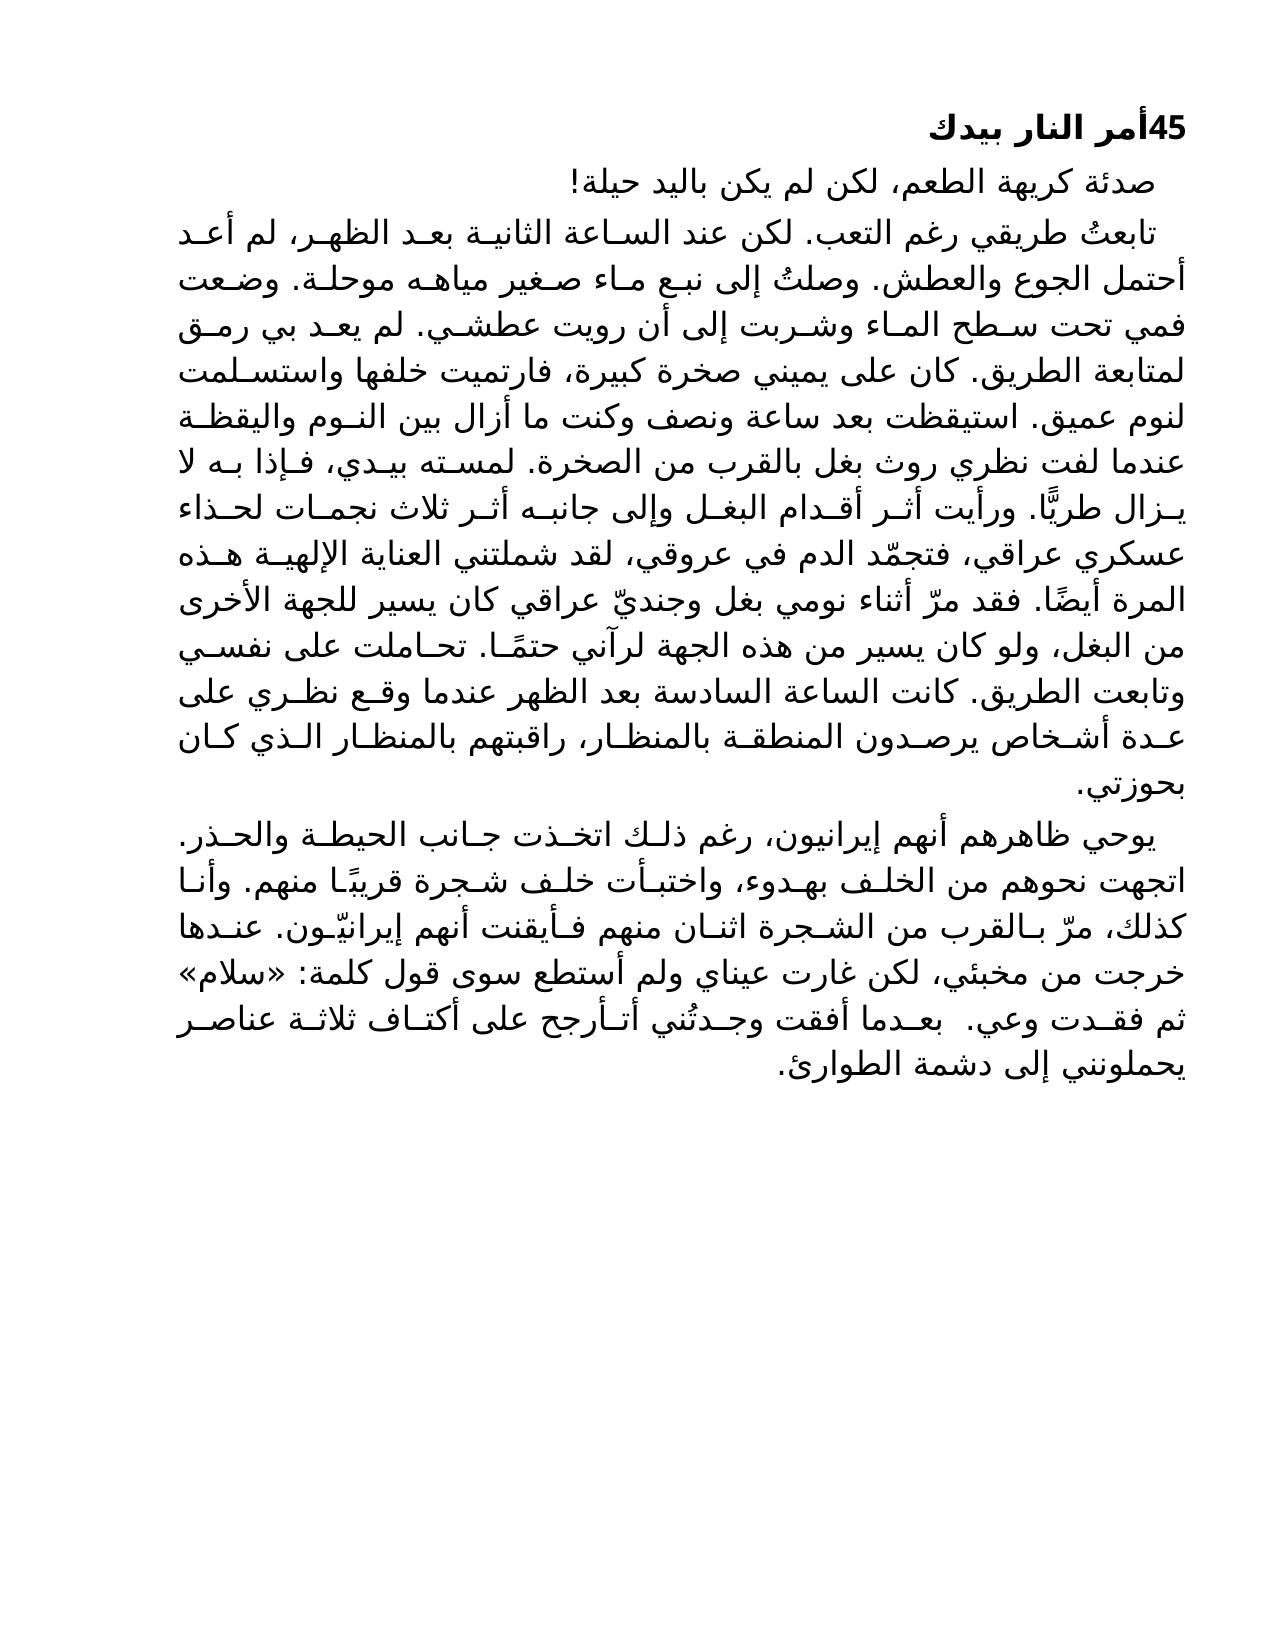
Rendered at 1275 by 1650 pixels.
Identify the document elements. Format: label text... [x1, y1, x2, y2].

text صدئة كريهة الطعم، لكن لم يكن باليد حيلة! [177, 155, 1186, 201]
text يوحي ظاهرهم أنهم إيرانيون، رغم ذلك اتخذت جانب الحيطة والحذر. اتجهت نحوهم من الخلف بهدوء، واختبأت خلف شجرة قريبًا منهم. وأنا كذلك، مرّ بالقرب من الشجرة اثنان منهم فأيقنت أنهم إيرانيّون. عندها خرجت من مخبئي، لكن غارت عيناي ولم أستطع سوى قول كلمة: «سلام» ثم فقدت وعي. بعدما أفقت وجدتُني أتأرجح على أكتاف ثلاثة عناصر يحملونني إلى دشمة الطوارئ. [177, 809, 1186, 1084]
text تابعتُ طريقي رغم التعب. لكن عند الساعة الثانية بعد الظهر، لم أعد أحتمل الجوع والعطش. وصلتُ إلى نبع ماء صغير مياهه موحلة. وضعت فمي تحت سطح الماء وشربت إلى أن رويت عطشي. لم يعد بي رمق لمتابعة الطريق. كان على يميني صخرة كبيرة، فارتميت خلفها واستسلمت لنوم عميق. استيقظت بعد ساعة ونصف وكنت ما أزال بين النوم واليقظة عندما لفت نظري روث بغل بالقرب من الصخرة. لمسته بيدي، فإذا به لا يزال طريًّا. ورأيت أثر أقدام البغل وإلى جانبه أثر ثلاث نجمات لحذاء عسكري عراقي، فتجمّد الدم في عروقي، لقد شملتني العناية الإلهية هذه المرة أيضًا. فقد مرّ أثناء نومي بغل وجنديّ عراقي كان يسير للجهة الأخرى من البغل، ولو كان يسير من هذه الجهة لرآني حتمًا. تحاملت على نفسي وتابعت الطريق. كانت الساعة السادسة بعد الظهر عندما وقع نظري على عدة أشخاص يرصدون المنطقة بالمنظار، راقبتهم بالمنظار الذي كان بحوزتي. [177, 207, 1186, 803]
